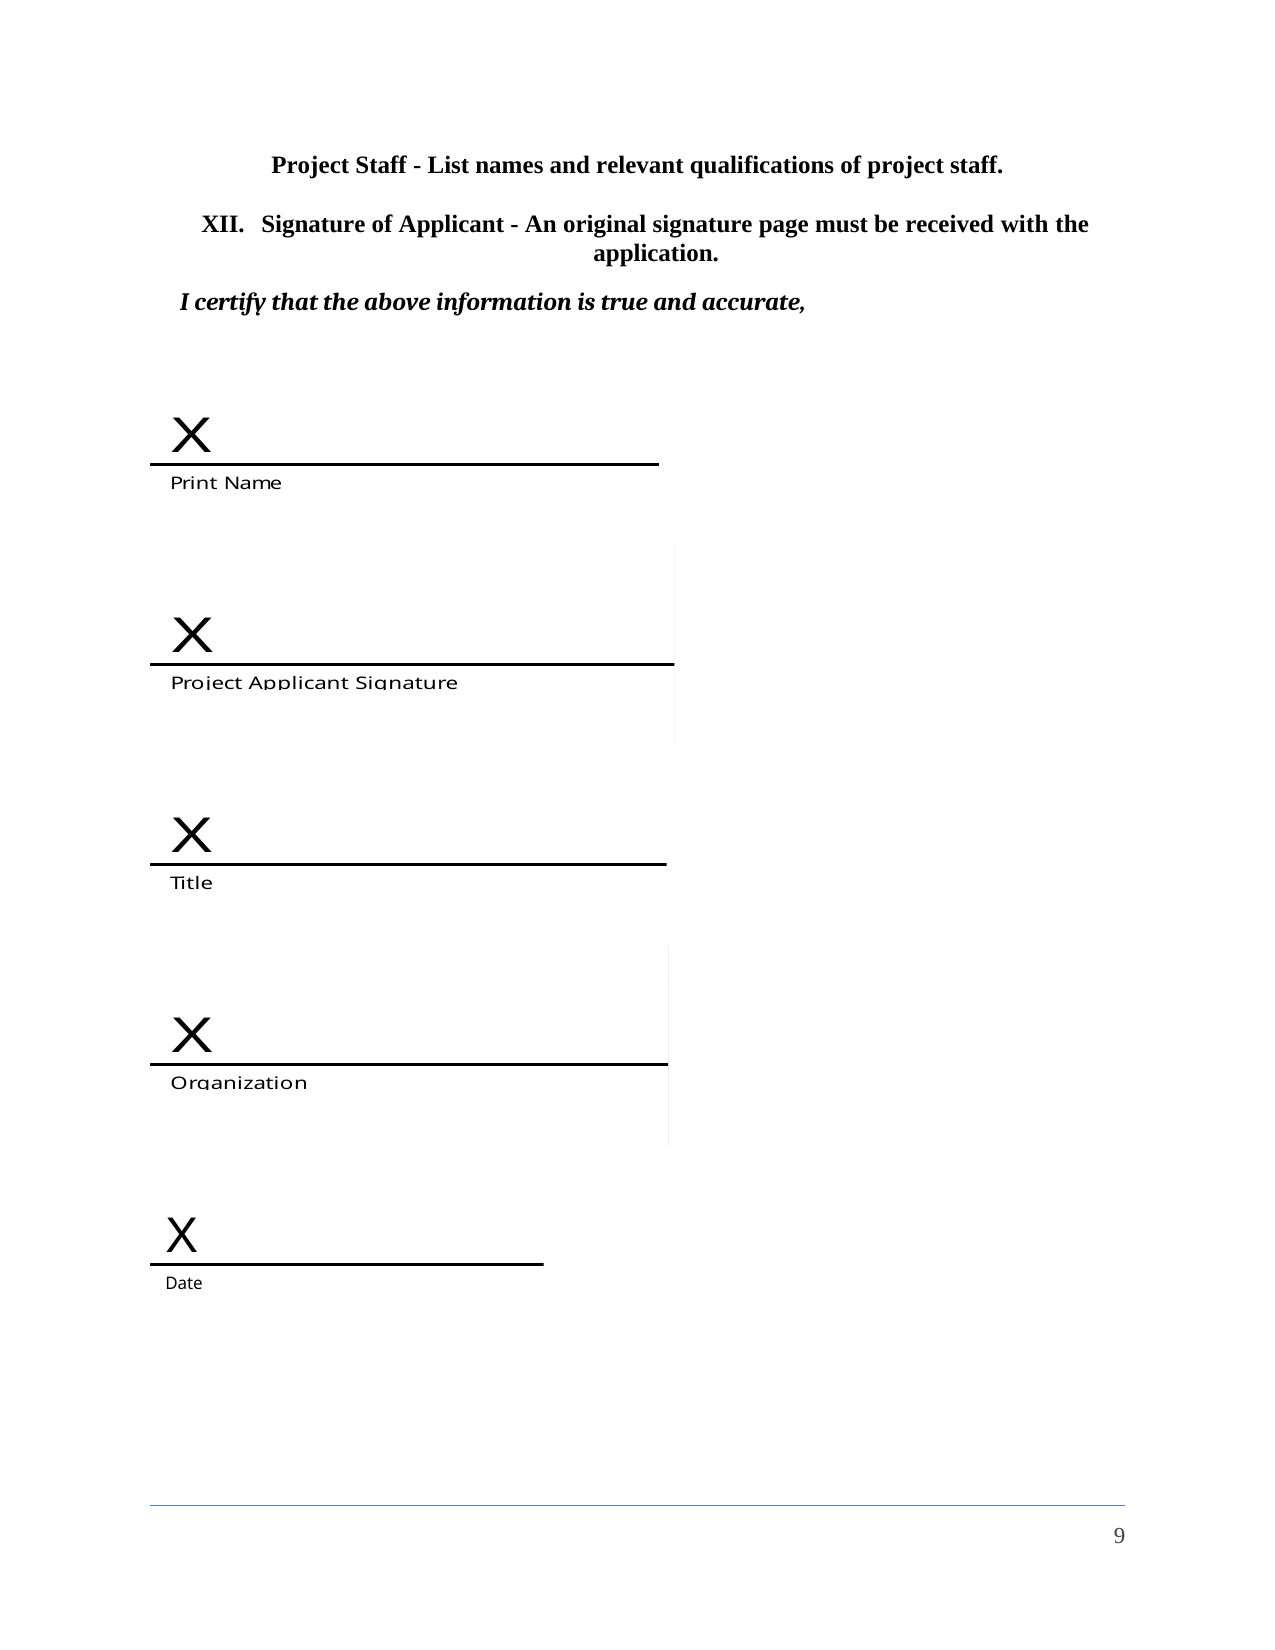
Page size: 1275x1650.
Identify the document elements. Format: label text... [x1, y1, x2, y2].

subtitle Project Staff - List names and relevant qualifications of project staff. [150, 150, 1125, 179]
text I certify that the above information is true and accurate, [180, 288, 821, 317]
subtitle Signature of Applicant - An original signature page must be received with the application. [165, 209, 1125, 267]
